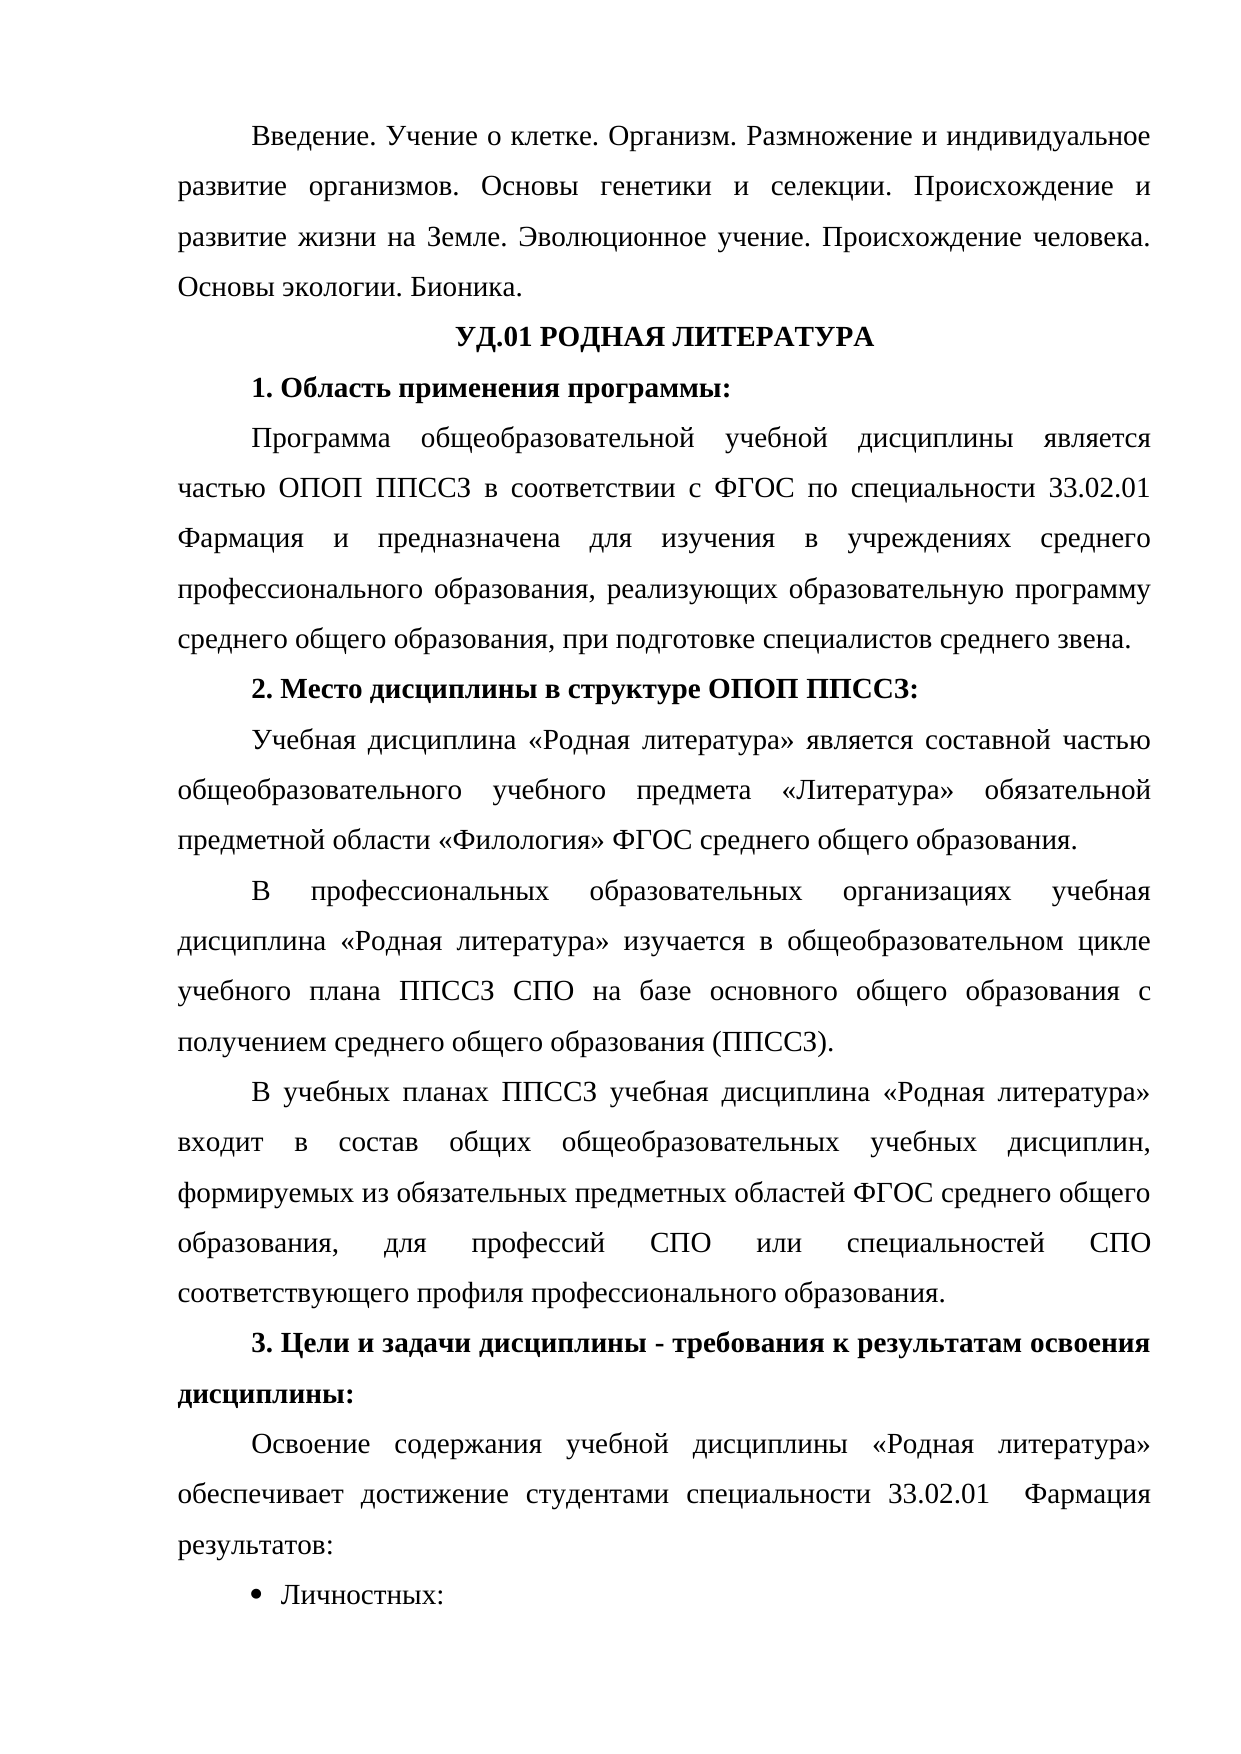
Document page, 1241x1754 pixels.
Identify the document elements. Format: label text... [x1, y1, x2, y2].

subtitle 2. Место дисциплины в структуре ОПОП ППССЗ: [177, 672, 1152, 705]
text Программа общеобразовательной учебной дисциплины является частью ОПОП ППССЗ в соответствии с ФГОС по специальности 33.02.01 Фармация и предназначена для изучения в учреждениях среднего профессионального образования, реализующих образовательную программу среднего общего образования, при подготовке специалистов среднего звена. [177, 420, 1152, 655]
text Освоение содержания учебной дисциплины «Родная литература» обеспечивает достижение студентами специальности 33.02.01 Фармация результатов: [177, 1426, 1152, 1560]
list Личностных: [177, 1577, 1152, 1611]
text В учебных планах ППССЗ учебная дисциплина «Родная литература» входит в состав общих общеобразовательных учебных дисциплин, формируемых из обязательных предметных областей ФГОС среднего общего образования, для профессий СПО или специальностей СПО соответствующего профиля профессионального образования. [177, 1074, 1152, 1309]
text Учебная дисциплина «Родная литература» является составной частью общеобразовательного учебного предмета «Литература» обязательной предметной области «Филология» ФГОС среднего общего образования. [177, 722, 1152, 856]
text УД.01 РОДНАЯ ЛИТЕРАТУРА [177, 319, 1152, 353]
subtitle 3. Цели и задачи дисциплины - требования к результатам освоения дисциплины: [177, 1326, 1152, 1409]
text В профессиональных образовательных организациях учебная дисциплина «Родная литература» изучается в общеобразовательном цикле учебного плана ППССЗ СПО на базе основного общего образования с получением среднего общего образования (ППССЗ). [177, 873, 1152, 1057]
text Введение. Учение о клетке. Организм. Размножение и индивидуальное развитие организмов. Основы генетики и селекции. Происхождение и развитие жизни на Земле. Эволюционное учение. Происхождение человека. Основы экологии. Бионика. [177, 118, 1152, 303]
list 1. Область применения программы: [177, 370, 1152, 403]
